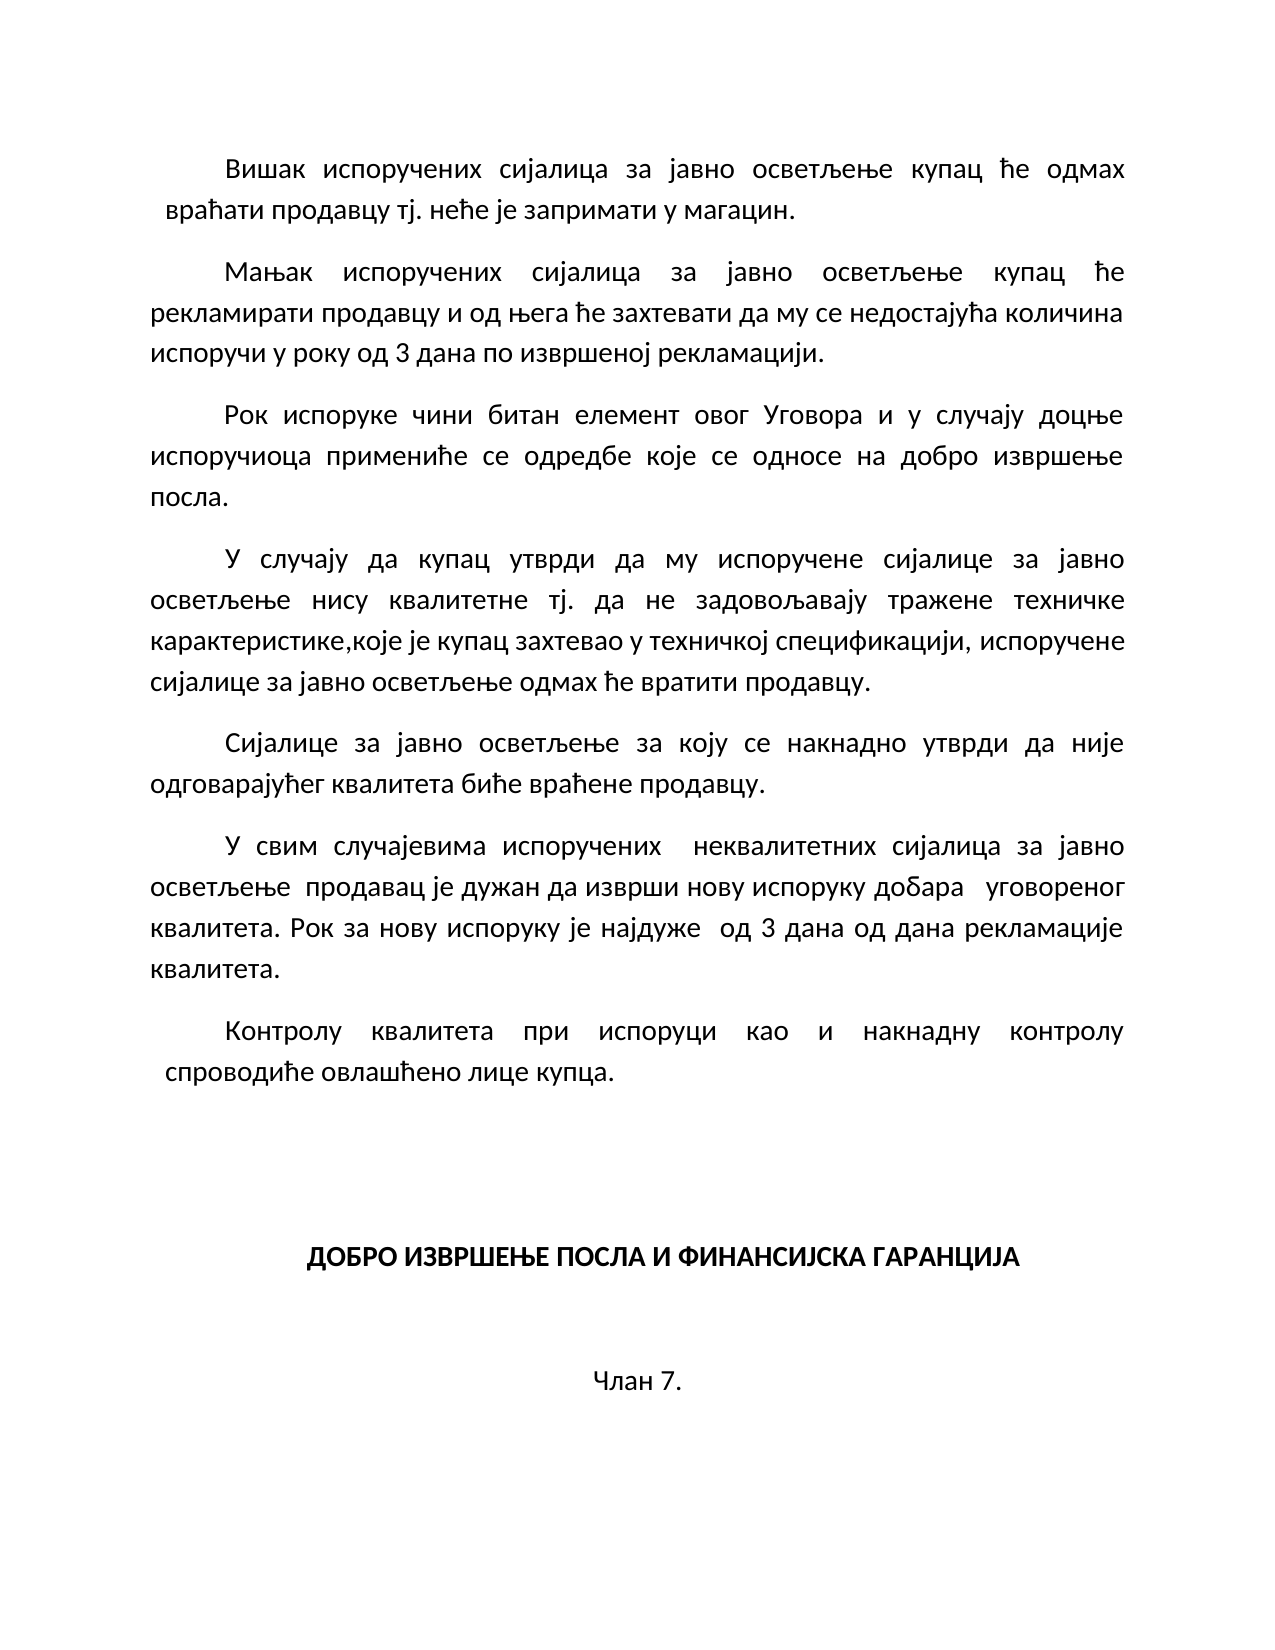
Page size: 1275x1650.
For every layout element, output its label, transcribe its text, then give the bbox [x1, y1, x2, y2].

text Члан 7. [150, 1362, 1125, 1397]
text ДОБРО ИЗВРШЕЊЕ ПОСЛА И ФИНАНСИЈСКА ГАРАНЦИЈА [225, 1238, 1125, 1274]
text Рок испоруке чини битан елемент овог Уговора и у случају доцње испоручиоца примениће се одредбе које се односе на добро извршење посла. [150, 396, 1125, 514]
text Контролу квалитета при испоруци као и накнадну контролу спроводиће овлашћено лице купца. [165, 1012, 1125, 1088]
text Мањак испоручених сијалица за јавно осветљење купац ће рекламирати продавцу и од њега ће захтевати да му се недостајућа количина испоручи у року од 3 дана по извршеној рекламацији. [150, 253, 1125, 370]
text Вишак испоручених сијалица за јавно осветљење купац ће одмах враћати продавцу тј. неће је запримати у магацин. [165, 150, 1125, 227]
text У свим случајевима испоручених неквалитетних сијалица за јавно осветљење продавац је дужан да изврши нову испоруку добара уговореног квалитета. Рок за нову испоруку је најдуже од 3 дана од дана рекламације квалитета. [150, 827, 1125, 986]
text У случају да купац утврди да му испоручене сијалице за јавно осветљење нису квалитетне тј. да не задовољавају тражене техничке карактеристике,које је купац захтевао у техничкој спецификацији, испоручене сијалице за јавно осветљење одмах ће вратити продавцу. [150, 540, 1125, 698]
text Сијалице за јавно осветљење за коју се накнадно утврди да није одговарајућег квалитета биће враћене продавцу. [150, 724, 1125, 801]
